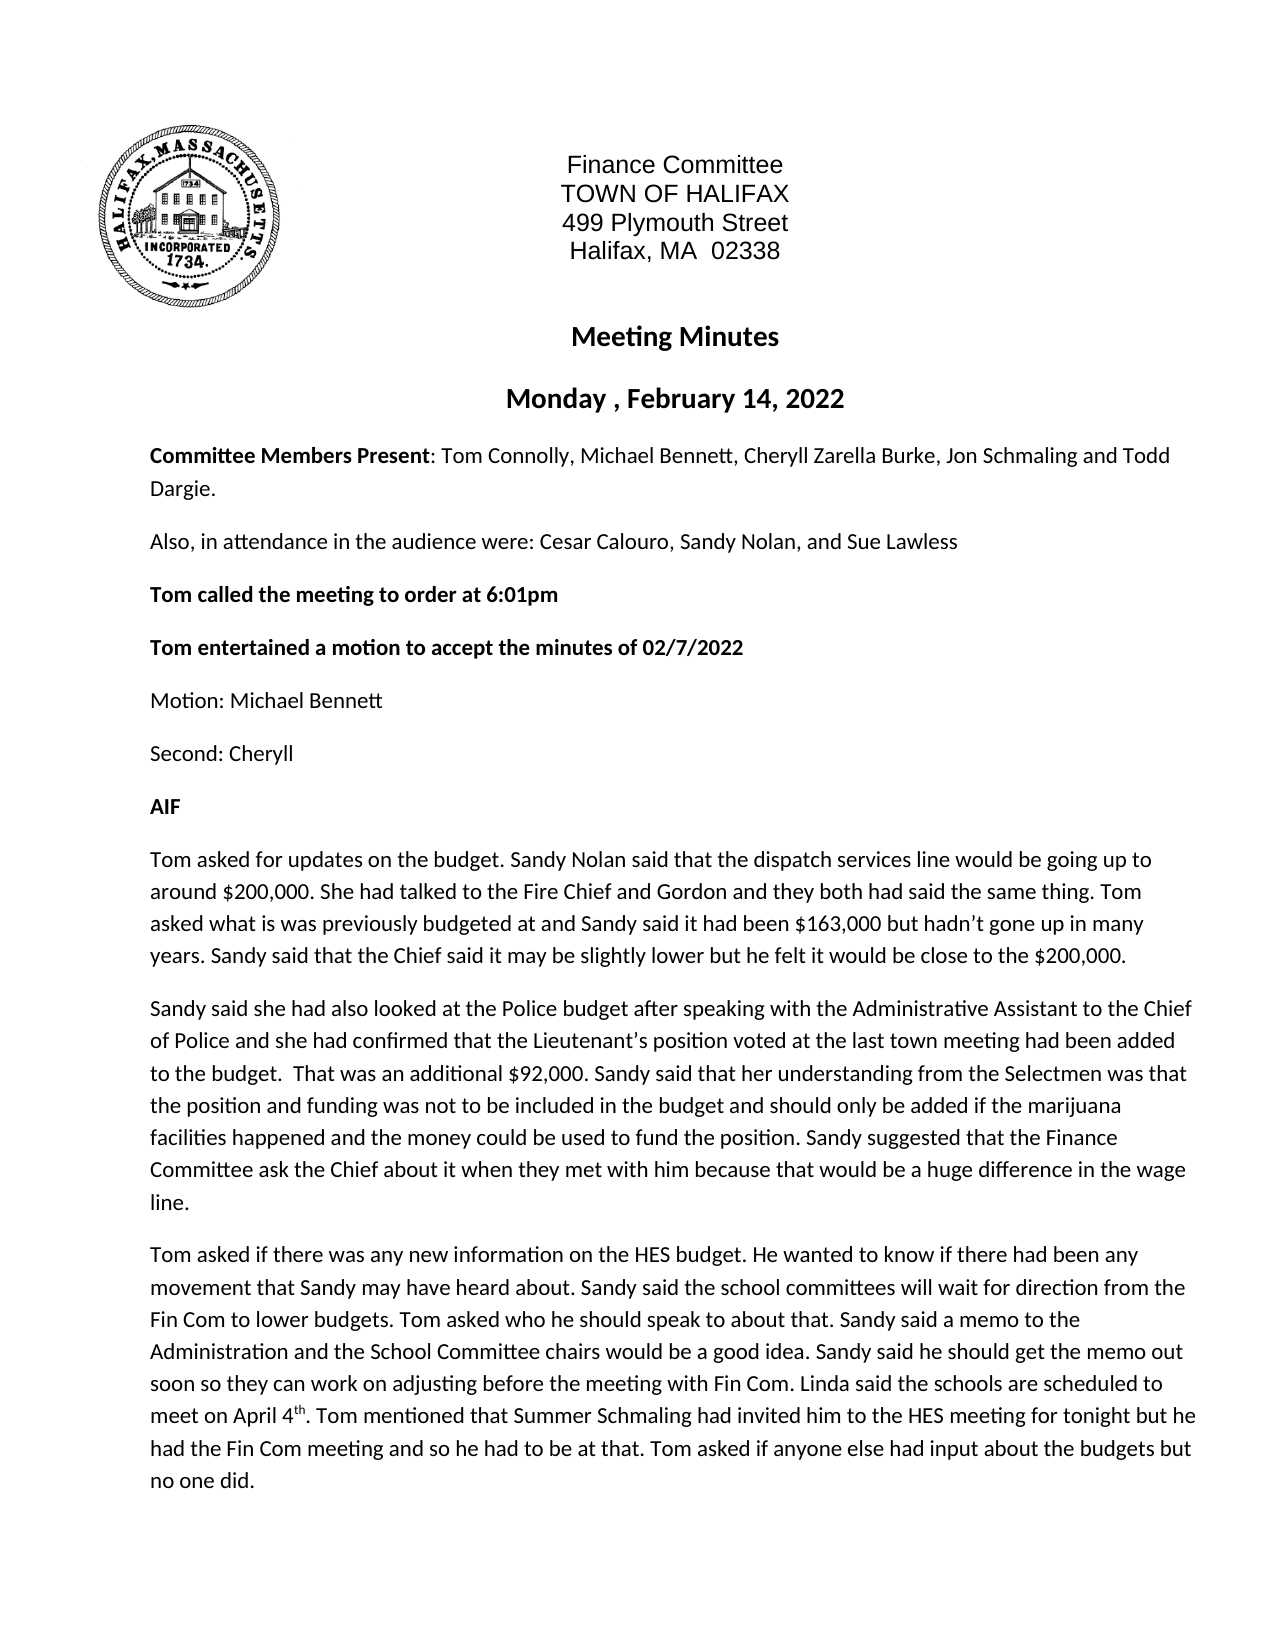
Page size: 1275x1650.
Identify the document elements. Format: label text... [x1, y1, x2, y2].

text Tom called the meeting to order at 6:01pm [150, 580, 1200, 608]
text Tom entertained a motion to accept the minutes of 02/7/2022 [150, 633, 1200, 661]
text Committee Members Present: Tom Connolly, Michael Bennett, Cheryll Zarella Burke, Jon Schmaling and Todd Dargie. [150, 442, 1200, 502]
text Halifax, MA 02338 [310, 236, 1200, 265]
text Second: Cheryll [150, 739, 1200, 767]
text 499 Plymouth Street [310, 207, 1200, 236]
text Monday , February 14, 2022 [150, 380, 1200, 415]
text Sandy said she had also looked at the Police budget after speaking with the Administrative Assistant to the Chief of Police and she had confirmed that the Lieutenant’s position voted at the last town meeting had been added to the budget. That was an additional $92,000. Sandy said that her understanding from the Selectmen was that the position and funding was not to be included in the budget and should only be added if the marijuana facilities happened and the money could be used to fund the position. Sandy suggested that the Finance Committee ask the Chief about it when they met with him because that would be a huge difference in the wage line. [150, 994, 1200, 1216]
text Tom asked for updates on the budget. Sandy Nolan said that the dispatch services line would be going up to around $200,000. She had talked to the Fire Chief and Gordon and they both had said the same thing. Tom asked what is was previously budgeted at and Sandy said it had been $163,000 but hadn’t gone up in many years. Sandy said that the Chief said it may be slightly lower but he felt it would be close to the $200,000. [150, 845, 1200, 969]
picture [84, 120, 310, 316]
text AIF [150, 792, 1200, 820]
text Also, in attendance in the audience were: Cesar Calouro, Sandy Nolan, and Sue Lawless [150, 527, 1200, 555]
text Tom asked if there was any new information on the HES budget. He wanted to know if there had been any movement that Sandy may have heard about. Sandy said the school committees will wait for direction from the Fin Com to lower budgets. Tom asked who he should speak to about that. Sandy said a memo to the Administration and the School Committee chairs would be a good idea. Sandy said he should get the memo out soon so they can work on adjusting before the meeting with Fin Com. Linda said the schools are scheduled to meet on April 4th. Tom mentioned that Summer Schmaling had invited him to the HES meeting for tonight but he had the Fin Com meeting and so he had to be at that. Tom asked if anyone else had input about the budgets but no one did. [150, 1241, 1200, 1494]
text TOWN OF HALIFAX [310, 179, 1200, 207]
text Finance Committee [310, 150, 1200, 179]
text Motion: Michael Bennett [150, 686, 1200, 714]
text Meeting Minutes [150, 318, 1200, 354]
